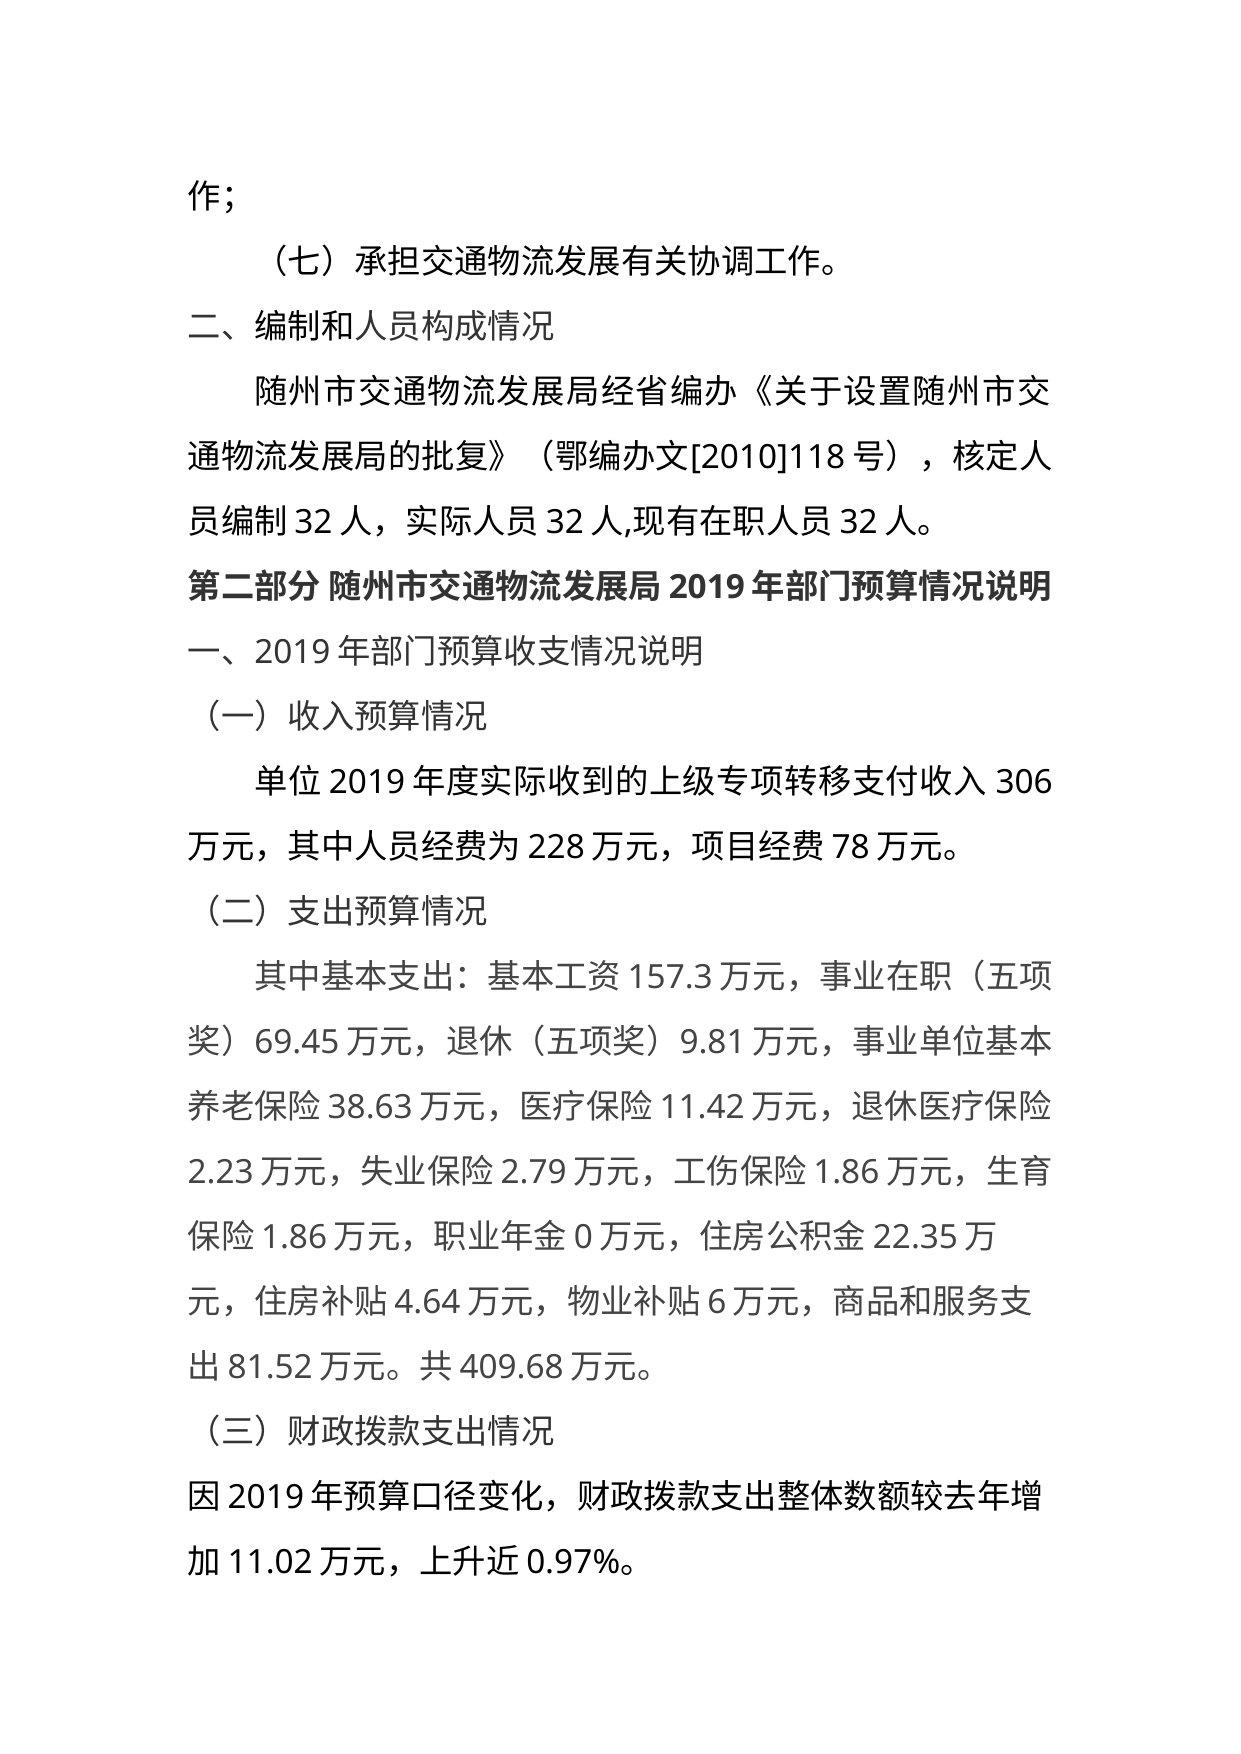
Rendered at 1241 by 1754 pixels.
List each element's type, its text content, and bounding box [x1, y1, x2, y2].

list 一、2019年部门预算收支情况说明 [187, 617, 1053, 682]
text 因2019年预算口径变化，财政拨款支出整体数额较去年增加11.02万元，上升近0.97%。 [187, 1462, 1053, 1592]
list 支出预算情况 [187, 877, 1053, 942]
list 随州市交通物流发展局经省编办《关于设置随州市交通物流发展局的批复》（鄂编办文[2010]118号），核定人员编制32人，实际人员32人,现有在职人员32人。 [187, 357, 1053, 552]
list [187, 162, 1053, 227]
list （一）收入预算情况 [187, 682, 1053, 747]
list 其中基本支出：基本工资157.3万元，事业在职（五项奖）69.45万元，退休（五项奖）9.81万元，事业单位基本养老保险38.63万元，医疗保险11.42万元，退休医疗保险2.23万元，失业保险2.79万元，工伤保险1.86万元，生育保险1.86万元，职业年金0万元，住房公积金22.35万元，住房补贴4.64万元，物业补贴6万元，商品和服务支出81.52万元。共409.68万元。 [187, 942, 1053, 1397]
list 二、编制和人员构成情况 [187, 292, 1053, 357]
text （三）财政拨款支出情况 [187, 1397, 1053, 1462]
list （七）承担交通物流发展有关协调工作。 [187, 227, 1053, 292]
text 单位2019年度实际收到的上级专项转移支付收入306万元，其中人员经费为228万元，项目经费78万元。 [187, 747, 1053, 877]
list 随州市交通物流发展局2019年部门预算情况说明 [187, 552, 1053, 617]
